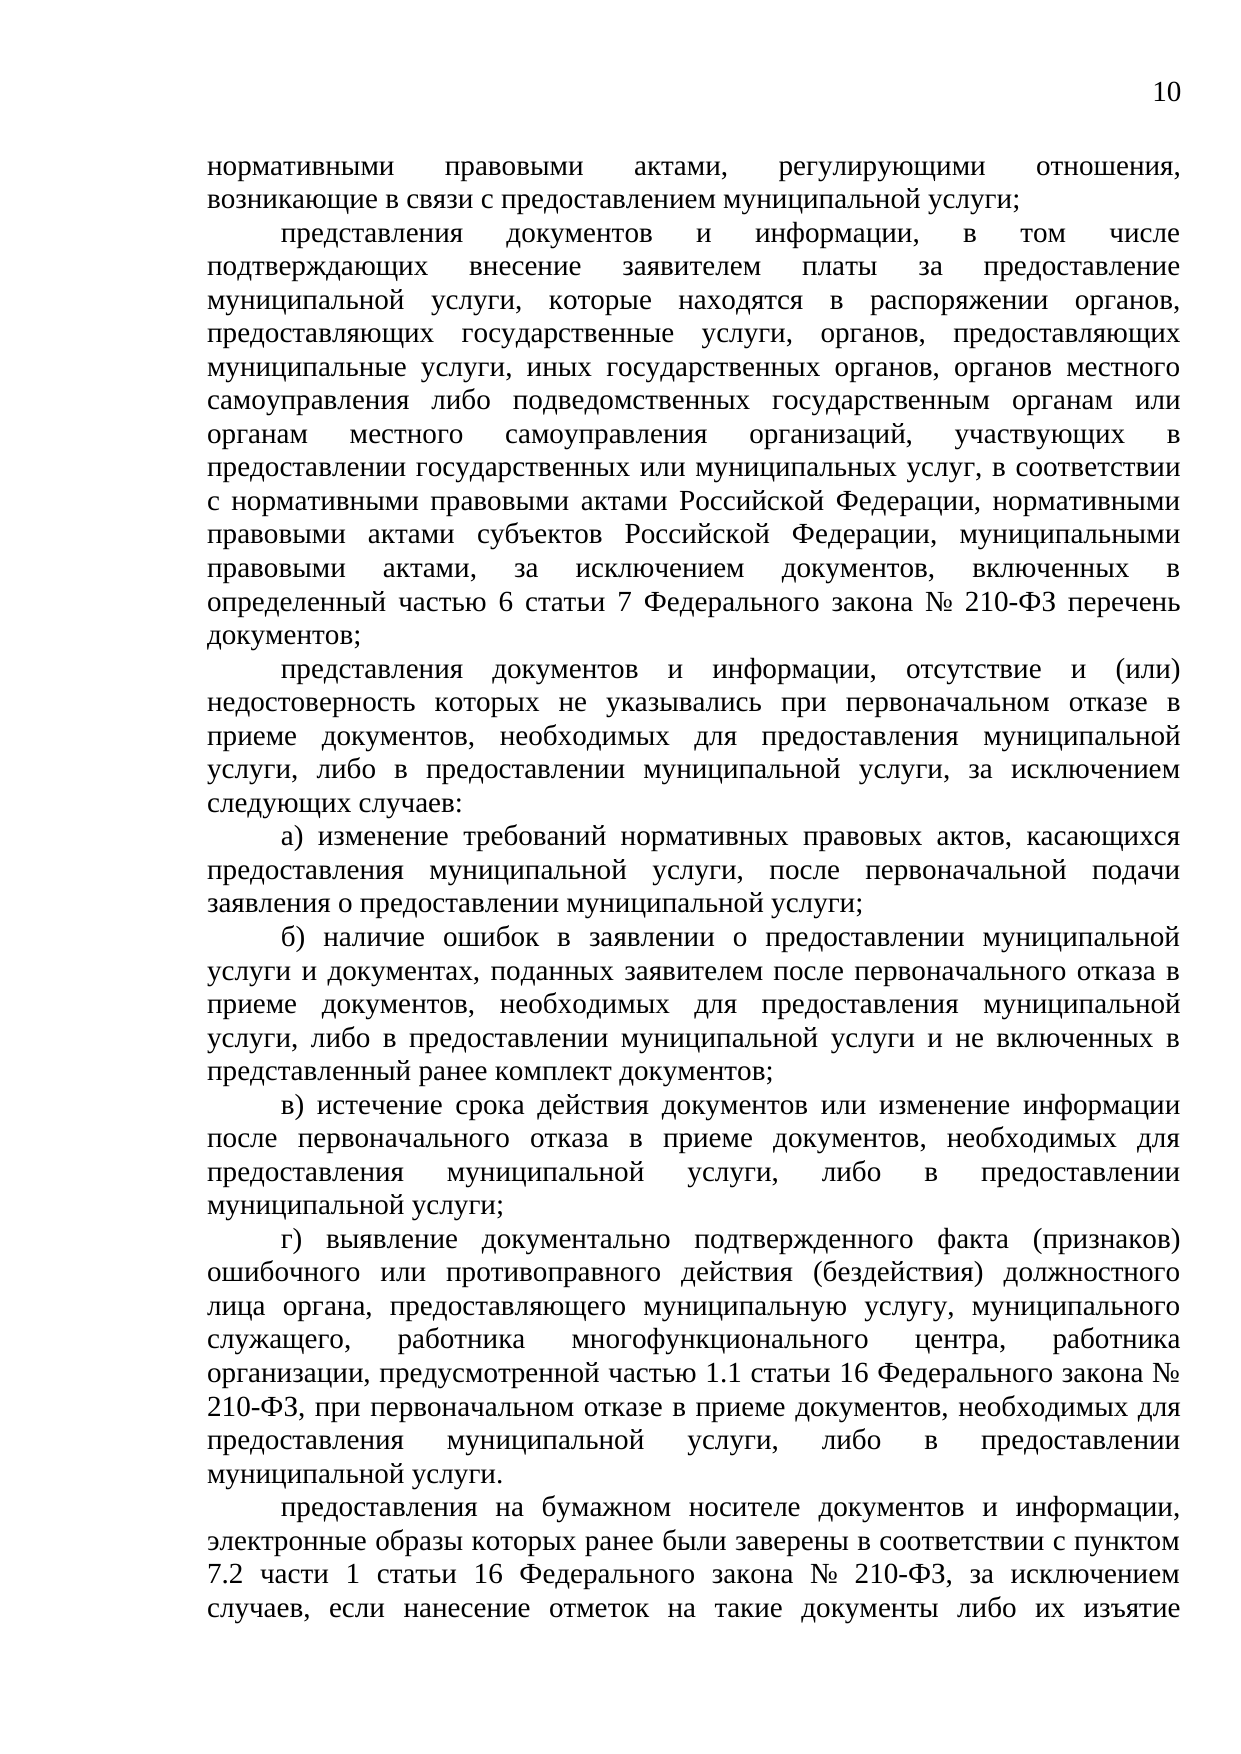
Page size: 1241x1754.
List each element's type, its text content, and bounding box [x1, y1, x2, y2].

text б) наличие ошибок в заявлении о предоставлении муниципальной услуги и документах, поданных заявителем после первоначального отказа в приеме документов, необходимых для предоставления муниципальной услуги, либо в предоставлении муниципальной услуги и не включенных в представленный ранее комплект документов; [207, 919, 1181, 1087]
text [207, 1489, 1181, 1623]
text представления документов и информации, в том числе подтверждающих внесение заявителем платы за предоставление муниципальной услуги, которые находятся в распоряжении органов, предоставляющих государственные услуги, органов, предоставляющих муниципальные услуги, иных государственных органов, органов местного самоуправления либо подведомственных государственным органам или органам местного самоуправления организаций, участвующих в предоставлении государственных или муниципальных услуг, в соответствии с нормативными правовыми актами Российской Федерации, нормативными правовыми актами субъектов Российской Федерации, муниципальными правовыми актами, за исключением документов, включенных в определенный частью 6 статьи 7 Федерального закона № 210-ФЗ перечень документов; [207, 215, 1181, 651]
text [207, 148, 1181, 215]
text г) выявление документально подтвержденного факта (признаков) ошибочного или противоправного действия (бездействия) должностного лица органа, предоставляющего муниципальную услугу, муниципального служащего, работника многофункционального центра, работника организации, предусмотренной частью 1.1 статьи 16 Федерального закона № 210-ФЗ, при первоначальном отказе в приеме документов, необходимых для предоставления муниципальной услуги, либо в предоставлении муниципальной услуги. [207, 1221, 1181, 1489]
text а) изменение требований нормативных правовых актов, касающихся предоставления муниципальной услуги, после первоначальной подачи заявления о предоставлении муниципальной услуги; [207, 818, 1181, 919]
text представления документов и информации, отсутствие и (или) недостоверность которых не указывались при первоначальном отказе в приеме документов, необходимых для предоставления муниципальной услуги, либо в предоставлении муниципальной услуги, за исключением следующих случаев: [207, 651, 1181, 818]
text в) истечение срока действия документов или изменение информации после первоначального отказа в приеме документов, необходимых для предоставления муниципальной услуги, либо в предоставлении муниципальной услуги; [207, 1087, 1181, 1221]
